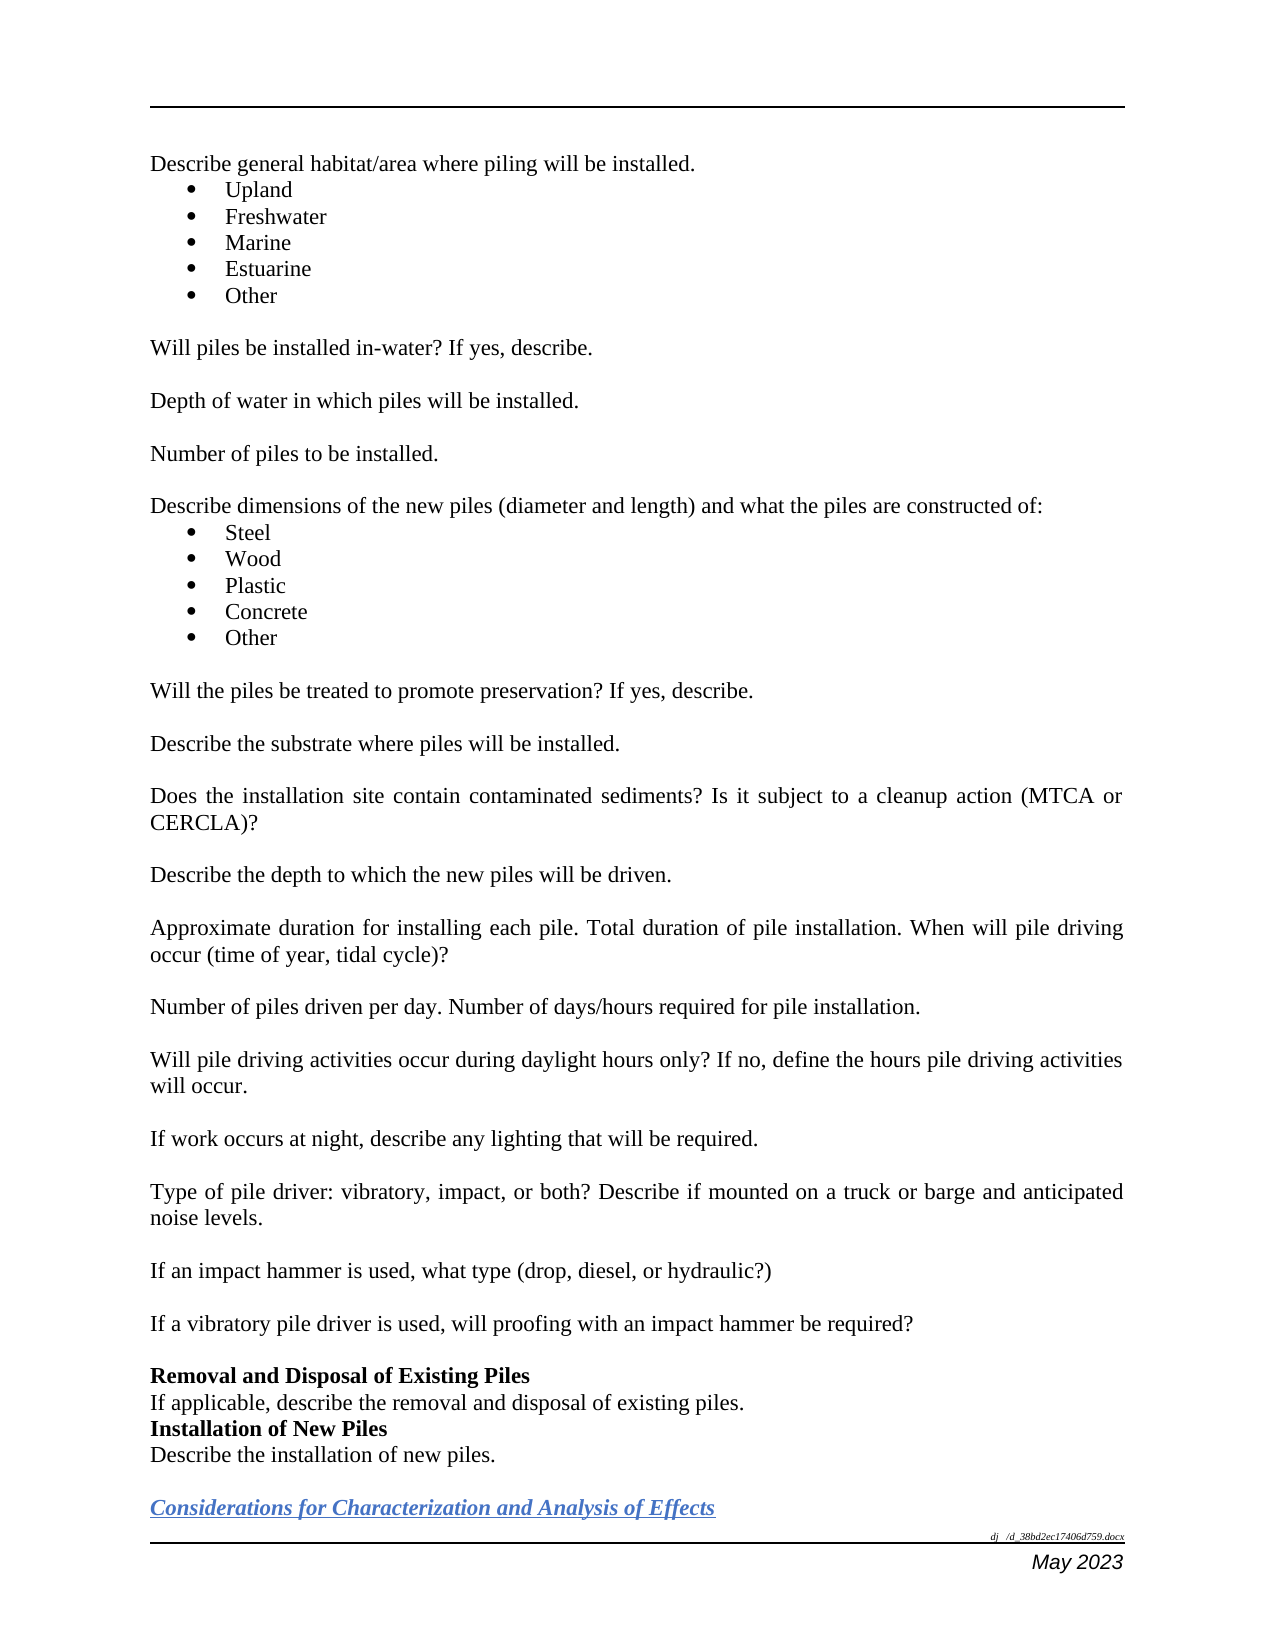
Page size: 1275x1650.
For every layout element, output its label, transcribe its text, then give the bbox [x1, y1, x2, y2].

text Does the installation site contain contaminated sediments? Is it subject to a cleanup action (MTCA or CERCLA)? [150, 782, 1125, 835]
list Other [187, 282, 1125, 308]
list Concrete [187, 598, 1125, 624]
text If work occurs at night, describe any lighting that will be required. [150, 1125, 1125, 1151]
text Number of piles driven per day. Number of days/hours required for pile installation. [150, 993, 1125, 1020]
text Will pile driving activities occur during daylight hours only? If no, define the hours pile driving activities will occur. [150, 1046, 1125, 1099]
list Other [187, 624, 1125, 651]
text Will piles be installed in-water? If yes, describe. [150, 334, 1125, 361]
text Describe general habitat/area where piling will be installed. [150, 150, 1125, 176]
text If a vibratory pile driver is used, will proofing with an impact hammer be required? [150, 1309, 1125, 1336]
text Describe dimensions of the new piles (diameter and length) and what the piles are constructed of: [150, 493, 1125, 519]
text Depth of water in which piles will be installed. [150, 387, 1125, 413]
text Type of pile driver: vibratory, impact, or both? Describe if mounted on a truck or barge and anticipated noise levels. [150, 1178, 1125, 1231]
list Wood [187, 545, 1125, 572]
list Estuarine [187, 255, 1125, 282]
text Describe the installation of new piles. [150, 1441, 1125, 1468]
list Plastic [187, 572, 1125, 598]
list Upland [187, 176, 1125, 203]
list Steel [187, 519, 1125, 545]
list Freshwater [187, 203, 1125, 229]
text If applicable, describe the removal and disposal of existing piles. [150, 1389, 1125, 1415]
text If an impact hammer is used, what type (drop, diesel, or hydraulic?) [150, 1257, 1125, 1283]
text Approximate duration for installing each pile. Total duration of pile installation. When will pile driving occur (time of year, tidal cycle)? [150, 914, 1125, 967]
text Describe the depth to which the new piles will be driven. [150, 862, 1125, 888]
text Removal and Disposal of Existing Piles [150, 1362, 1125, 1389]
text Number of piles to be installed. [150, 440, 1125, 466]
text Considerations for Characterization and Analysis of Effects [150, 1494, 1125, 1520]
text Will the piles be treated to promote preservation? If yes, describe. [150, 677, 1125, 703]
list Marine [187, 229, 1125, 255]
text Describe the substrate where piles will be installed. [150, 730, 1125, 756]
text Installation of New Piles [150, 1415, 1125, 1441]
